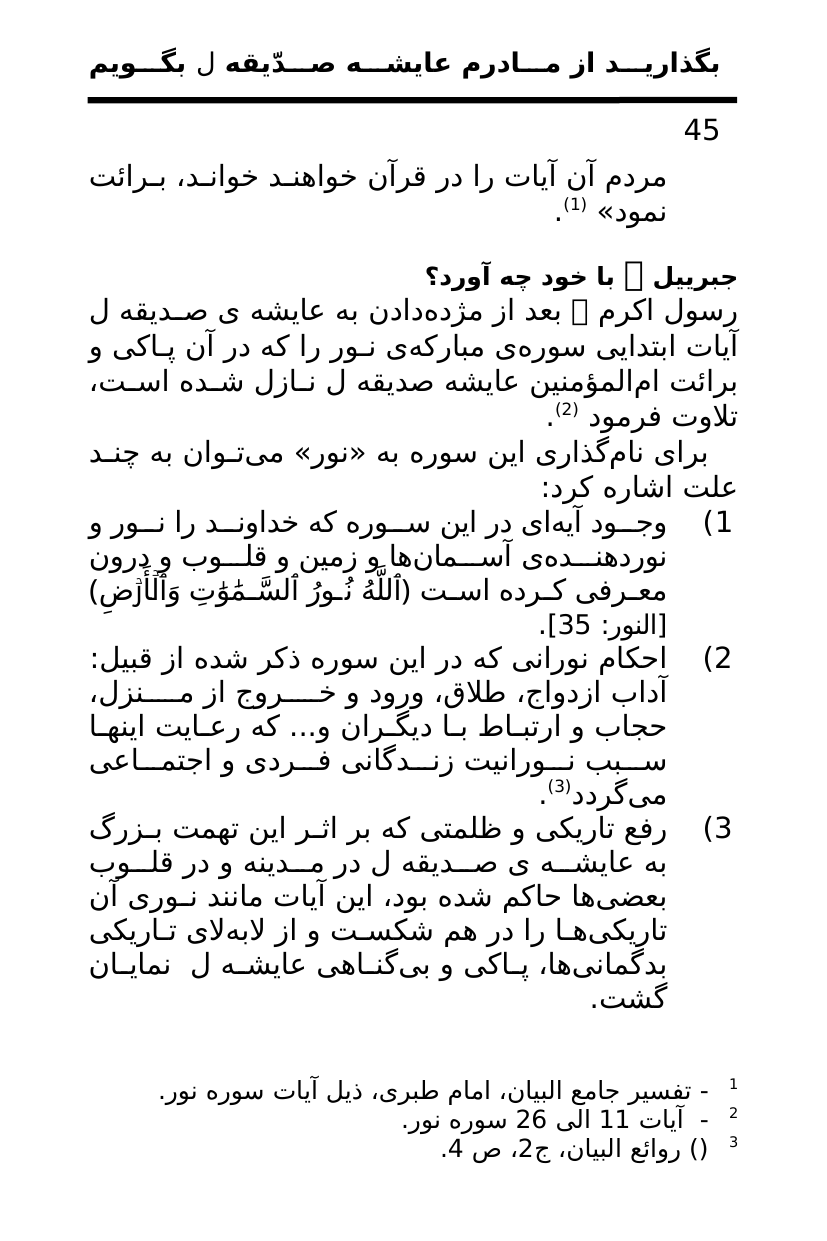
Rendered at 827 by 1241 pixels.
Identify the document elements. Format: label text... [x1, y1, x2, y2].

text برای‌ نام‌گذاری‌ این‌ سوره‌ به «نور» می‌توان‌ به‌ چند علت‌ اشاره‌ كرد: [89, 435, 738, 504]
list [89, 159, 703, 228]
text رسول‌ اكرم‌ بعد از مژده‌دادن‌ به‌ عایشه ‌ی‌ صدیقه‌ ل آیات‌ ابتدایی‌ سوره‌ی‌ مباركه‌ی‌ نور را كه‌ در آن‌ پاكی‌ و برائت‌ ام‌المؤمنین‌ عایشه صدیقه‌ ل نازل‌ شده‌ است‌، تلاوت‌ فرمود (). [89, 294, 738, 434]
text جبرييل‌ با خود چه‌ آورد؟ [89, 255, 738, 294]
list احكام‌ نورانی‌ كه‌ در این‌ سوره‌ ذكر شده‌ از قبیل‌: آداب‌ ازدواج‌، طلاق‌، ورود و خروج‌ از منزل‌، حجاب‌ و ارتباط‌ با دیگران‌ و... كه‌ رعایت‌ اینها سبب‌ نورانیت‌ زندگانی‌ فردی‌ و اجتماعی‌ می‌گردد(). [89, 641, 703, 811]
list وجود آیه‌ای‌ در این‌ سوره‌ كه‌ خداوند را نور و نوردهنده‌ی‌ آسمان‌ها و زمین‌ و قلوب‌ و درون‌ معرفی‌ كرده‌ است‌ ﴿ٱللَّهُ نُورُ ٱلسَّمَٰوَٰتِ وَٱلۡأَرۡضِ﴾ [النور: 35]. [89, 506, 703, 641]
list رفع‌ تاریكی‌ و ظلمتی‌ كه‌ بر اثر این‌ تهمت‌ بزرگ‌ به‌ عایشه ‌ی‌ صدیقه‌ ل در مدینه‌ و در قلوب‌ بعضی‌ها حاكم‌ شده‌ بود، این‌ آیات‌ مانند نوری‌ آن‌ تاریكی‌ها را در هم‌ شكست‌ و از لابه‌لای‌ تاریكی‌ بدگمانی‌ها، پاكی‌ و بی‌گناهی‌ عایشه ل ‌ نمایان‌ گشت‌. [89, 811, 703, 1015]
